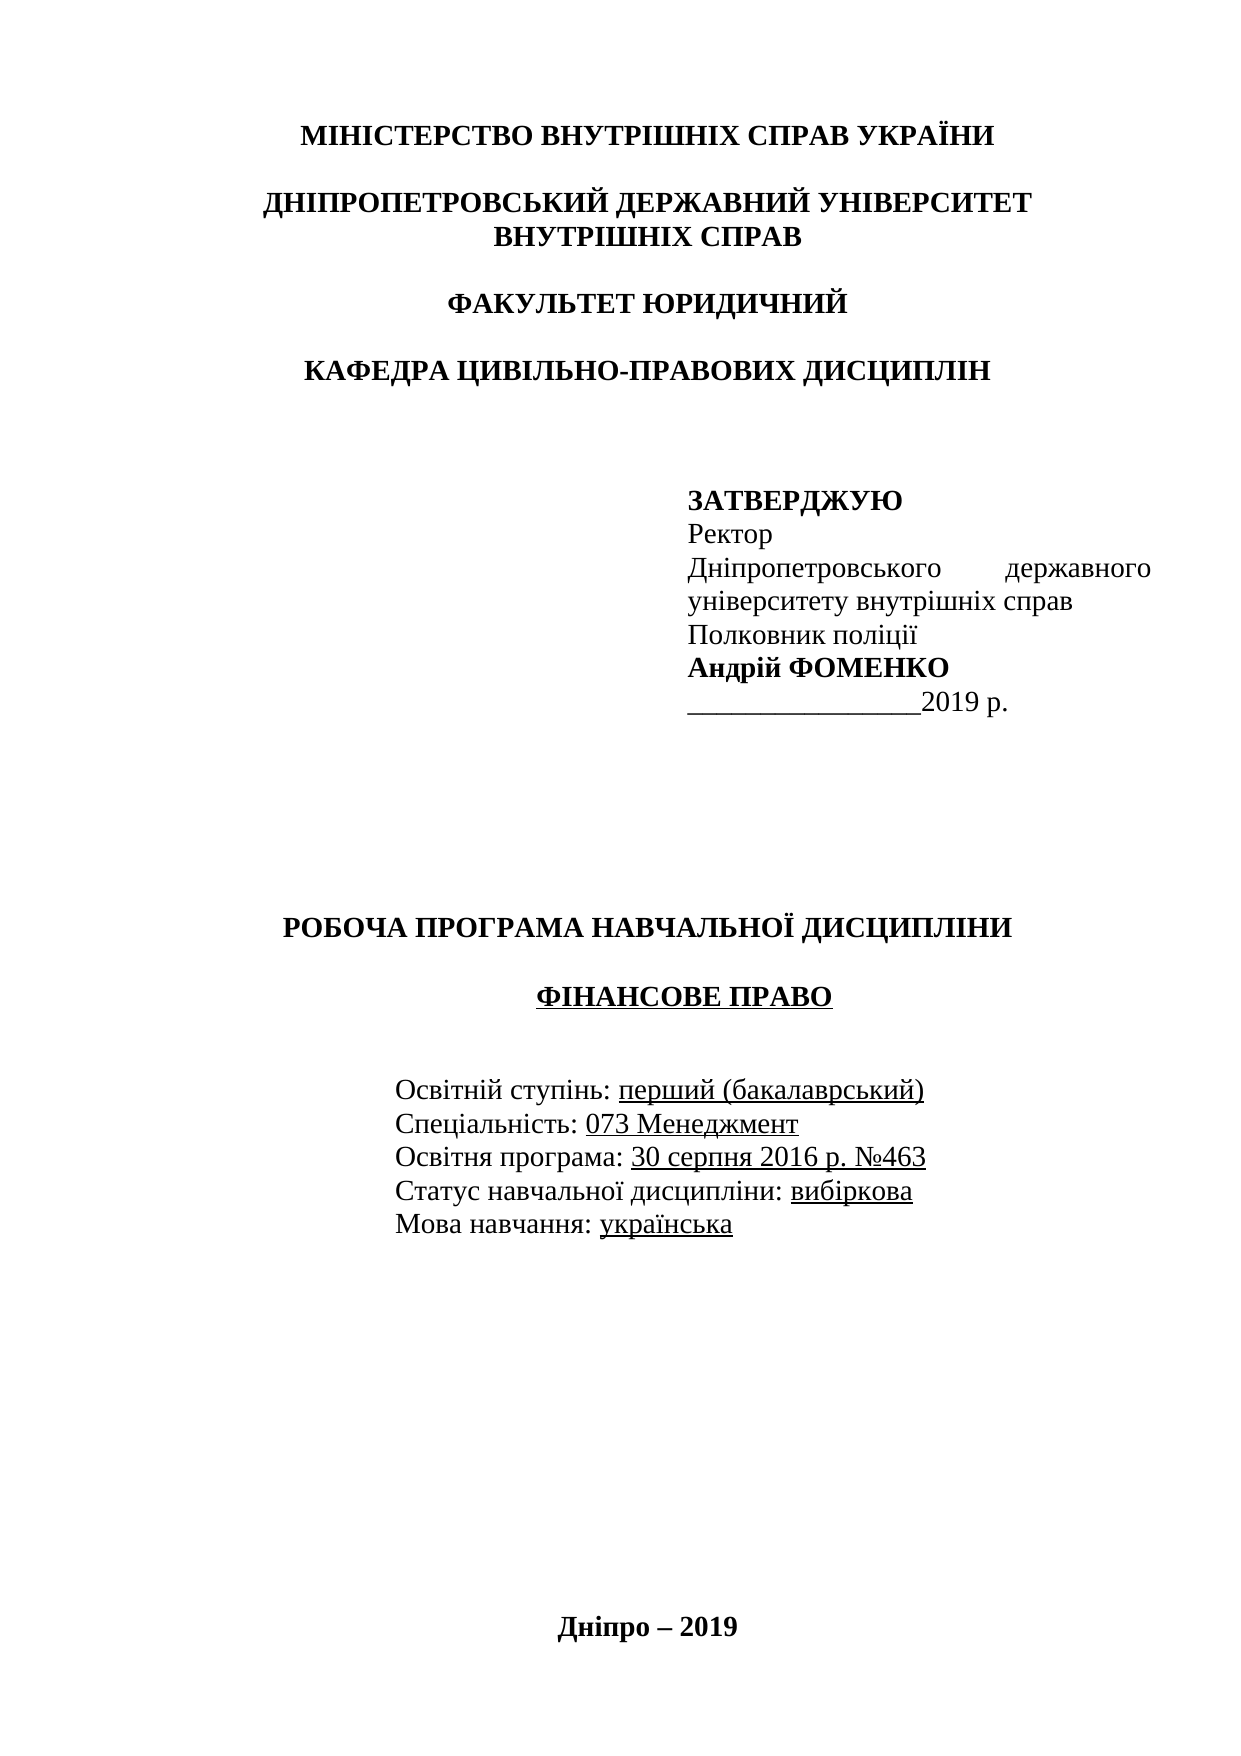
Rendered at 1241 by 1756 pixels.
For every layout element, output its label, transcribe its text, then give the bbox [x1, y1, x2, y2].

text Дніпропетровського державного університету внутрішніх справ [687, 550, 1151, 617]
text Полковник поліції [687, 617, 1151, 650]
text ВНУТРІШНІХ СПРАВ [144, 219, 1151, 253]
text Освітній ступінь: перший (бакалаврський) [144, 1072, 1151, 1106]
text ЗАТВЕРДЖУЮ [687, 483, 1151, 516]
text Освітня програма: 30 серпня 2016 р. №463 [144, 1139, 1151, 1173]
text Мова навчання: українська [144, 1206, 1151, 1240]
text Спеціальність: 073 Менеджмент [144, 1106, 1151, 1139]
text ФІНАНСОВЕ ПРАВО [144, 979, 1151, 1012]
text КАФЕДРА ЦИВІЛЬНО-ПРАВОВИХ ДИСЦИПЛІН [144, 353, 1151, 387]
text Андрій ФОМЕНКО [687, 650, 1151, 684]
text Ректор [687, 516, 1151, 550]
text ДНІПРОПЕТРОВСЬКИЙ ДЕРЖАВНИЙ УНІВЕРСИТЕТ [144, 186, 1151, 219]
text Статус навчальної дисципліни: вибіркова [144, 1173, 1151, 1206]
text ФАКУЛЬТЕТ ЮРИДИЧНИЙ [144, 286, 1151, 320]
subtitle РОБОЧА ПРОГРАМА НАВЧАЛЬНОЇ ДИСЦИПЛІНИ [144, 910, 1151, 944]
text Дніпро – 2019 [144, 1609, 1151, 1642]
text МІНІСТЕРСТВО ВНУТРІШНІХ СПРАВ УКРАЇНИ [144, 118, 1151, 152]
text ________________2019 р. [687, 684, 1151, 717]
